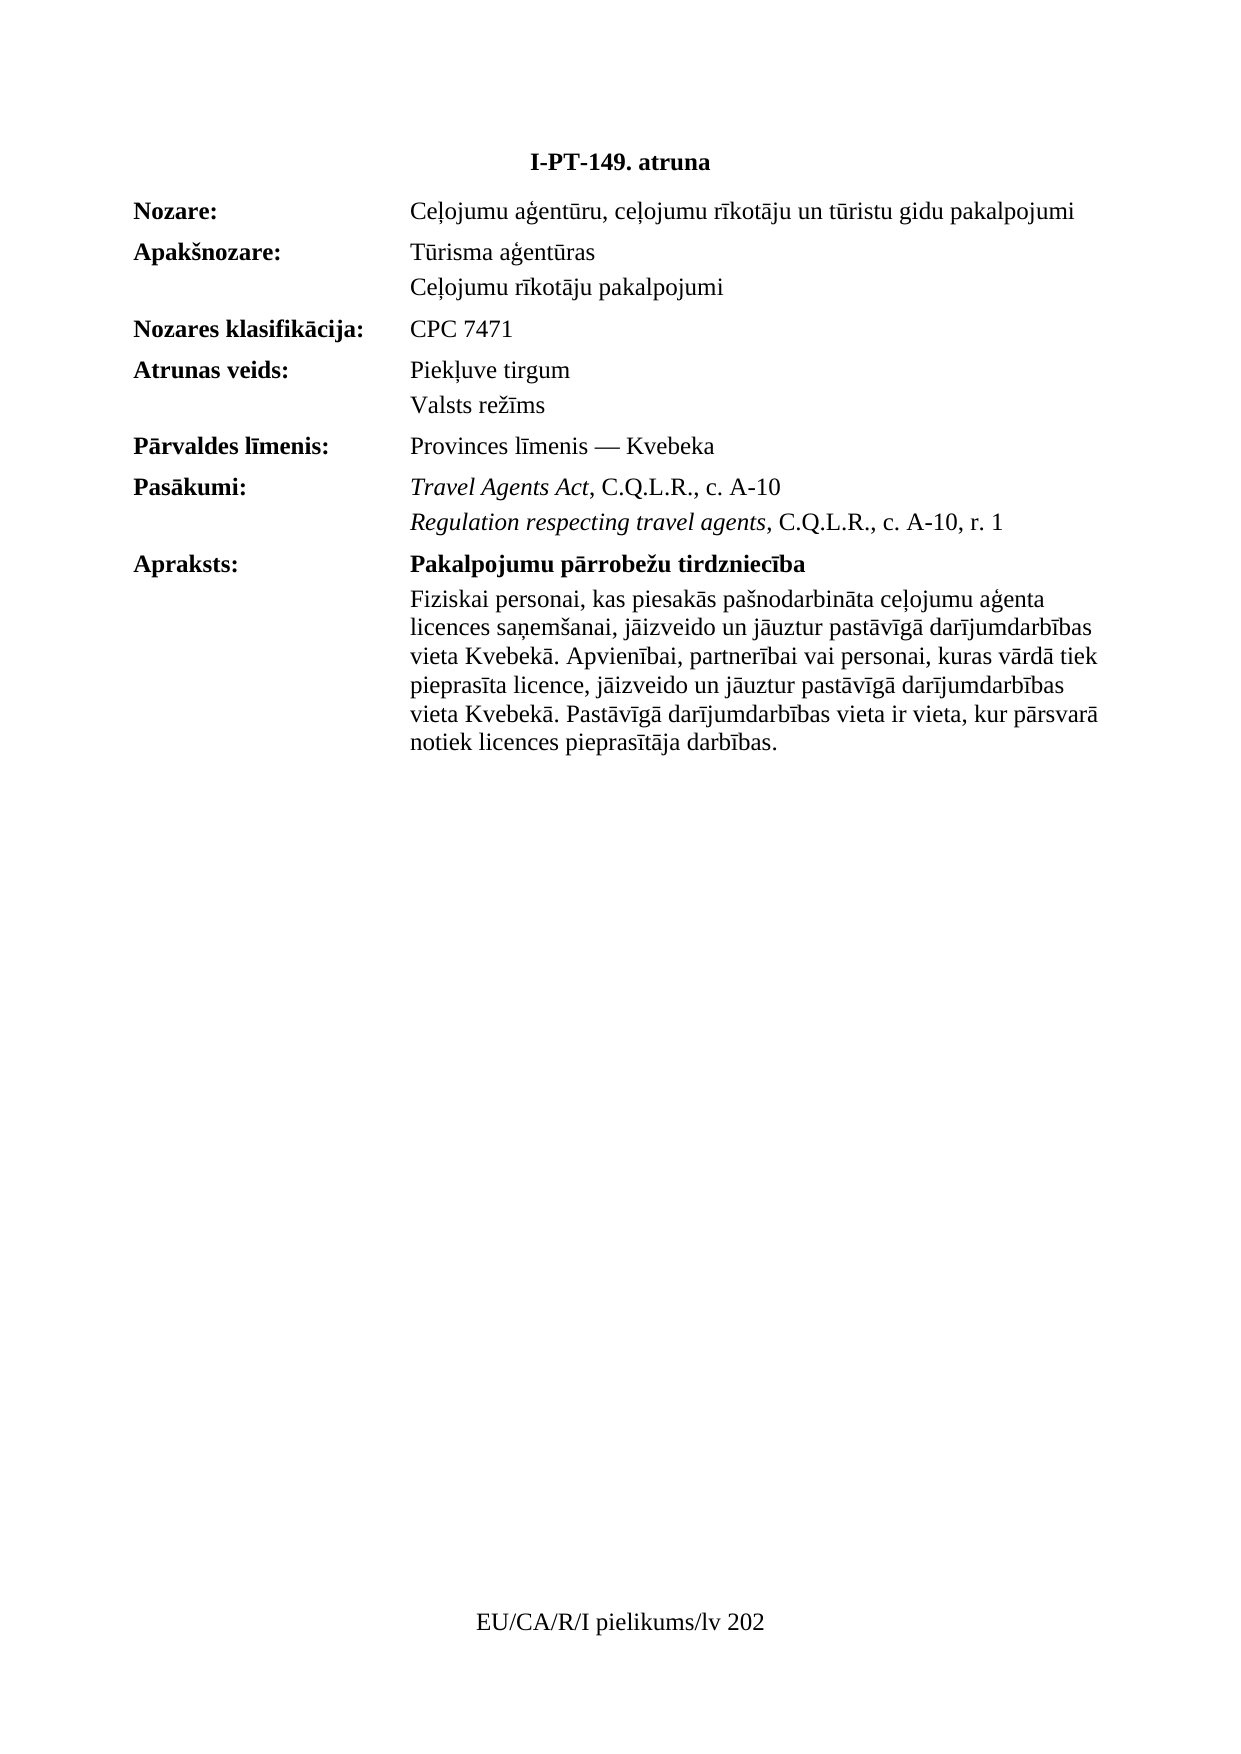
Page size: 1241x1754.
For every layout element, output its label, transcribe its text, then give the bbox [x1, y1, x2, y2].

table_header Nozare: [122, 190, 398, 231]
table_cell Apraksts: [122, 543, 398, 762]
table_cell Atrunas veids: [122, 349, 398, 425]
table_header Ceļojumu aģentūru, ceļojumu rīkotāju un tūristu gidu pakalpojumi [399, 190, 1118, 231]
table_cell Pasākumi: [122, 466, 398, 542]
table_cell Nozares klasifikācija: [122, 308, 398, 349]
table_cell Pārvaldes līmenis: [122, 425, 398, 466]
table_cell Provinces līmenis — Kvebeka [399, 425, 1118, 466]
table_cell Apakšnozare: [122, 231, 398, 307]
table_cell Tūrisma aģentūras Ceļojumu rīkotāju pakalpojumi [399, 231, 1118, 307]
table_cell Pakalpojumu pārrobežu tirdzniecība Fiziskai personai, kas piesakās pašnodarbināta ceļojumu aģenta licences saņemšanai, jāizveido un jāuztur pastāvīgā darījumdarbības vieta Kvebekā. Apvienībai, partnerībai vai personai, kuras vārdā tiek pieprasīta licence, jāizveido un jāuztur pastāvīgā darījumdarbības vieta Kvebekā. Pastāvīgā darījumdarbības vieta ir vieta, kur pārsvarā notiek licences pieprasītāja darbības. [399, 543, 1118, 762]
text I-PT-149. atruna [118, 147, 1122, 176]
table_cell Piekļuve tirgum Valsts režīms [399, 349, 1118, 425]
table_cell CPC 7471 [399, 308, 1118, 349]
table_cell Travel Agents Act, C.Q.L.R., c. A-10 Regulation respecting travel agents, C.Q.L.R., c. A-10, r. 1 [399, 466, 1118, 542]
